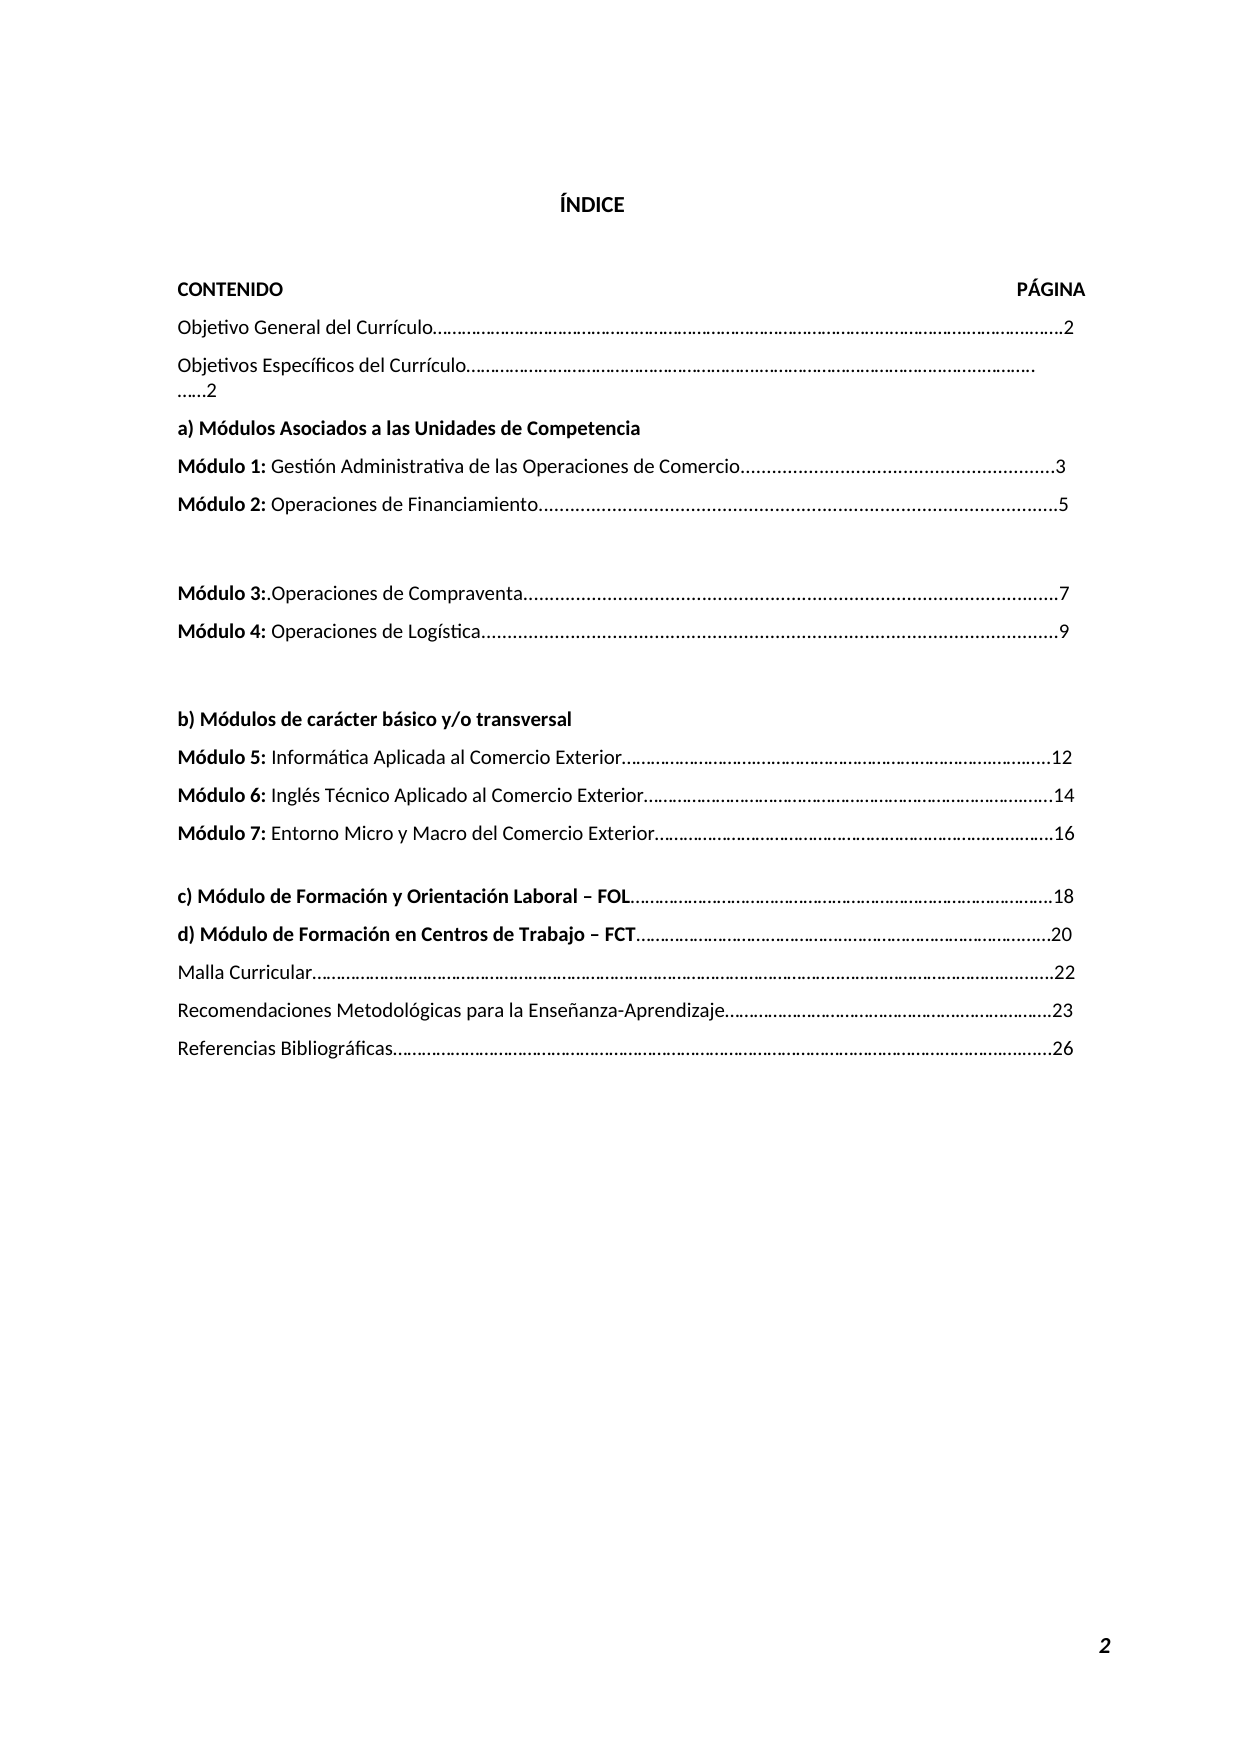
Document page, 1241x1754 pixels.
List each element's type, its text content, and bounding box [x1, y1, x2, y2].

text Módulo 2: Operaciones de Financiamiento...................................................................................................5 [177, 491, 1110, 554]
text Módulo 5: Informática Aplicada al Comercio Exterior……………………….………………………………………….…….…..12 [177, 744, 1110, 770]
text Módulo 3:.Operaciones de Compraventa......................................................................................................7 Módulo 4: Operaciones de Logística..............................................................................................................9 [177, 580, 1110, 681]
text Recomendaciones Metodológicas para la Enseñanza-Aprendizaje………………………………………….……………….23 [177, 997, 1110, 1023]
text Objetivos Específicos del Currículo…………………………………………………….………………………………..……..……….. ……2 [177, 352, 1110, 403]
text Objetivo General del Currículo…………………………………………………………………………………..…………….………….…….2 [177, 314, 1110, 339]
text d) Módulo de Formación en Centros de Trabajo – FCT……………………………………..………………………………...…20 [177, 922, 1110, 947]
text Módulo 7: Entorno Micro y Macro del Comercio Exterior………………………………………………………………….…….16 [177, 820, 1110, 871]
text Módulo 1: Gestión Administrativa de las Operaciones de Comercio............................................................3 [177, 453, 1110, 478]
text b) Módulos de carácter básico y/o transversal [177, 707, 1110, 732]
text ÍNDICE [177, 190, 1007, 218]
text a) Módulos Asociados a las Unidades de Competencia [177, 415, 1110, 441]
text Módulo 6: Inglés Técnico Aplicado al Comercio Exterior…………………………………………………………………….…...14 [177, 782, 1110, 808]
text Referencias Bibliográficas……………………………………………………………………………………………………………….….…...26 [177, 1035, 1110, 1061]
text c) Módulo de Formación y Orientación Laboral – FOL…………………………………………………………………………….18 [177, 884, 1110, 909]
text CONTENIDO PÁGINA [177, 276, 1110, 301]
text Malla Curricular………………………………………………………………………………………………..…………………………….…...….22 [177, 959, 1110, 985]
